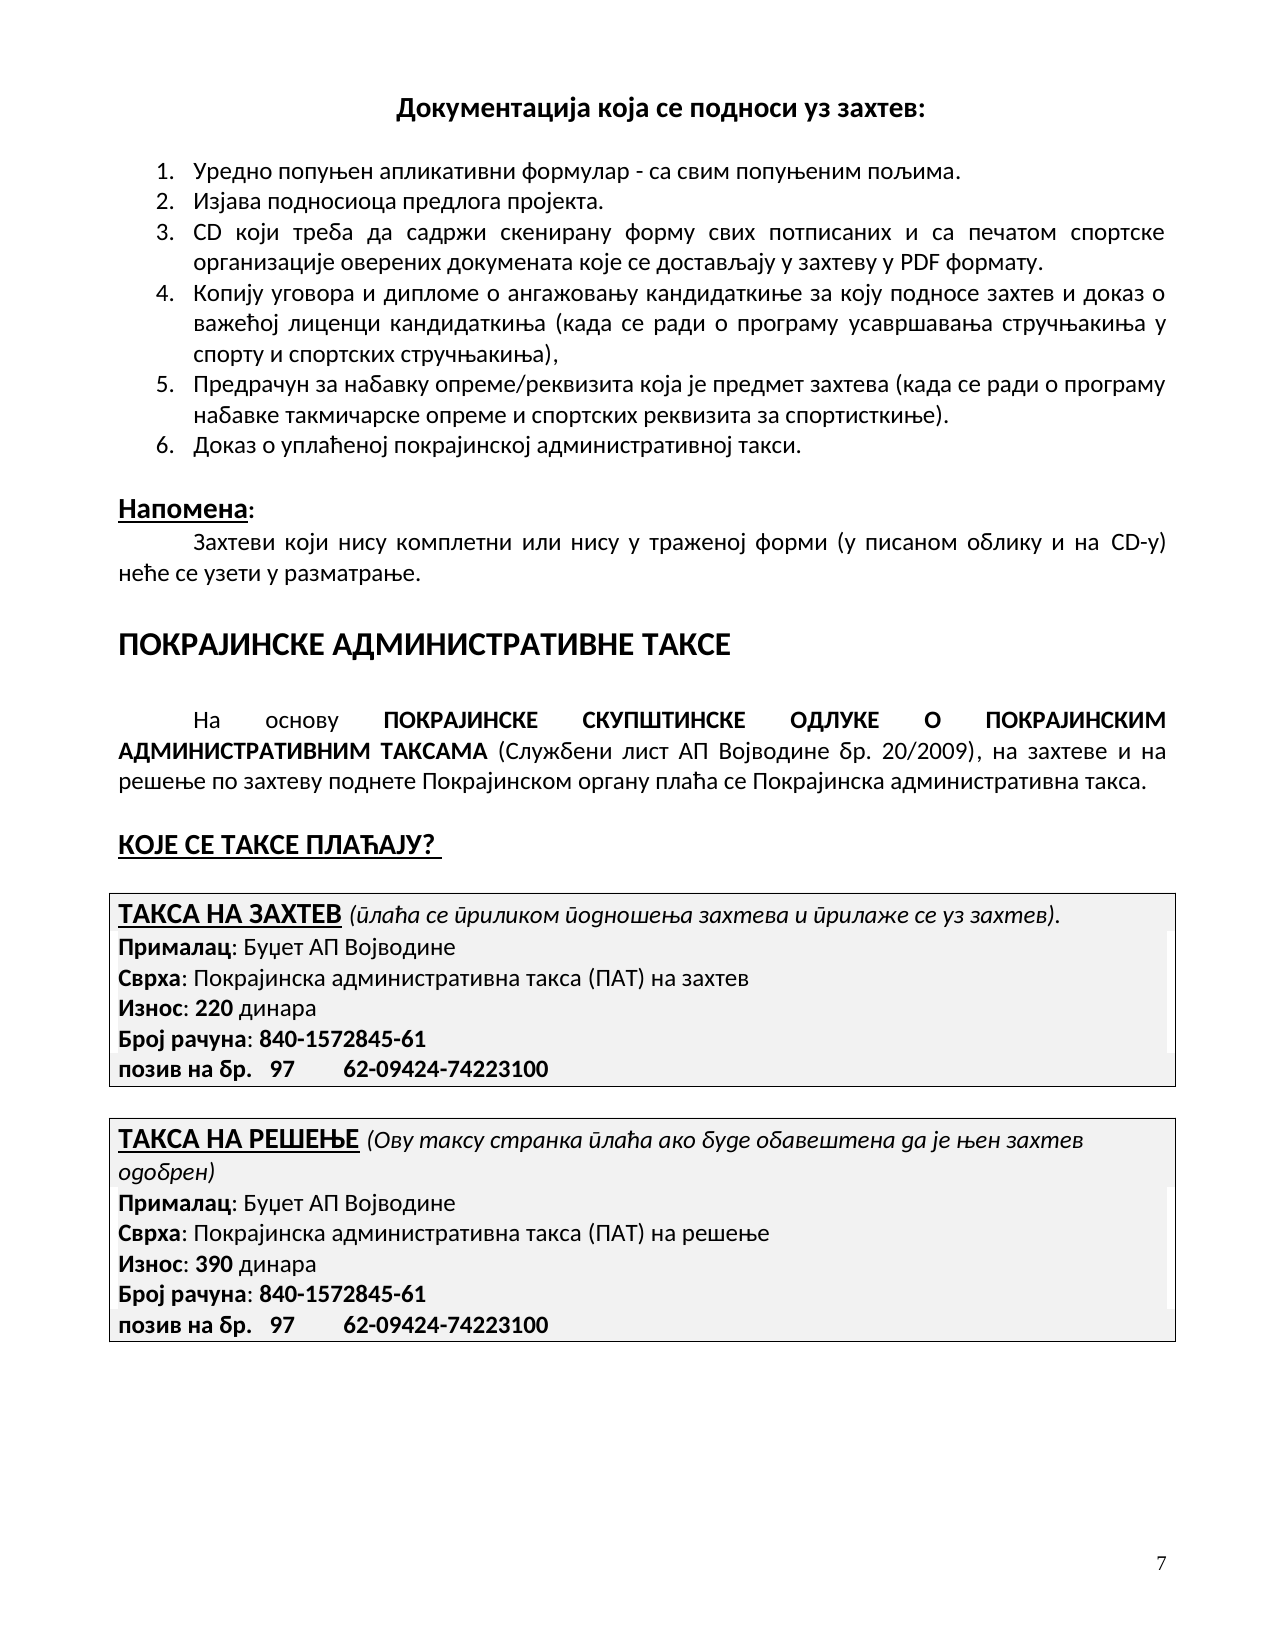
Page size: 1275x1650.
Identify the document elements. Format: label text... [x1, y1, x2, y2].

text На основу ПОКРАЈИНСКЕ СКУПШТИНСКЕ ОДЛУКЕ о покрајинским административним таксама (Службени лист АП Војводине бр. 20/2009), на захтеве и на решење по захтеву поднете Покрајинском органу плаћа се Покрајинска административна такса. [118, 704, 1167, 796]
text ТАКСа На решењЕ (Ову таксу странка плаћа ако буде обавештена да је њен захтев одобрен) [110, 1119, 1175, 1187]
text Износ: 220 динара [118, 992, 1167, 1023]
list Уредно попуњен апликативни формулар - са свим попуњеним пољима. [156, 155, 1167, 185]
list Изјава подносиоца предлога пројекта. [156, 185, 1167, 216]
text Прималац: Буџет АП Војводине [118, 931, 1167, 962]
text Број рачуна: 840-1572845-61 [118, 1278, 1167, 1306]
text Износ: 390 динара [118, 1248, 1167, 1278]
list Копију уговора и дипломе о ангажовању кандидаткиње за коју подносе захтев и доказ о важећој лиценци кандидаткиња (када се ради о програму усавршавања стручњакиња у спорту и спортских стручњакиња), [156, 277, 1167, 368]
list Предрачун за набавку опреме/реквизита која је предмет захтева (када се ради о програму набавке такмичарске опреме и спортских реквизита за спортисткиње). [156, 368, 1167, 429]
text Сврха: Покрајинска административна такса (ПАТ) на захтев [118, 962, 1167, 992]
text Број рачуна: 840-1572845-61 [118, 1023, 1167, 1050]
list Доказ о уплаћеној покрајинској административној такси. [156, 429, 1167, 460]
text Прималац: Буџет АП Војводине [118, 1187, 1167, 1217]
text позив на бр. 97 62-09424-74223100 [110, 1050, 1175, 1086]
text Напомена: [118, 491, 1167, 526]
list CD који треба да садржи скенирану форму свих потписаних и са печатом спортске организације оверених докумената које се достављају у захтеву у PDF формату. [156, 216, 1167, 277]
text Такса на захтев (плаћа се приликом подношења захтева и прилаже се уз захтев). [110, 894, 1175, 931]
text ПОКРАЈИНСКЕ АДМИНИСТРАТИВНЕ ТАКСЕ [118, 623, 1167, 663]
text које се таксе плаћају? [118, 826, 1167, 862]
text Сврха: Покрајинска административна такса (ПАТ) на решење [118, 1217, 1167, 1248]
text позив на бр. 97 62-09424-74223100 [110, 1306, 1175, 1341]
text Захтеви који нису комплетни или нису у траженој форми (у писаном облику и на CD-у) неће се узети у разматрање. [118, 526, 1167, 587]
text Документација која се подноси уз захтев: [156, 89, 1167, 124]
